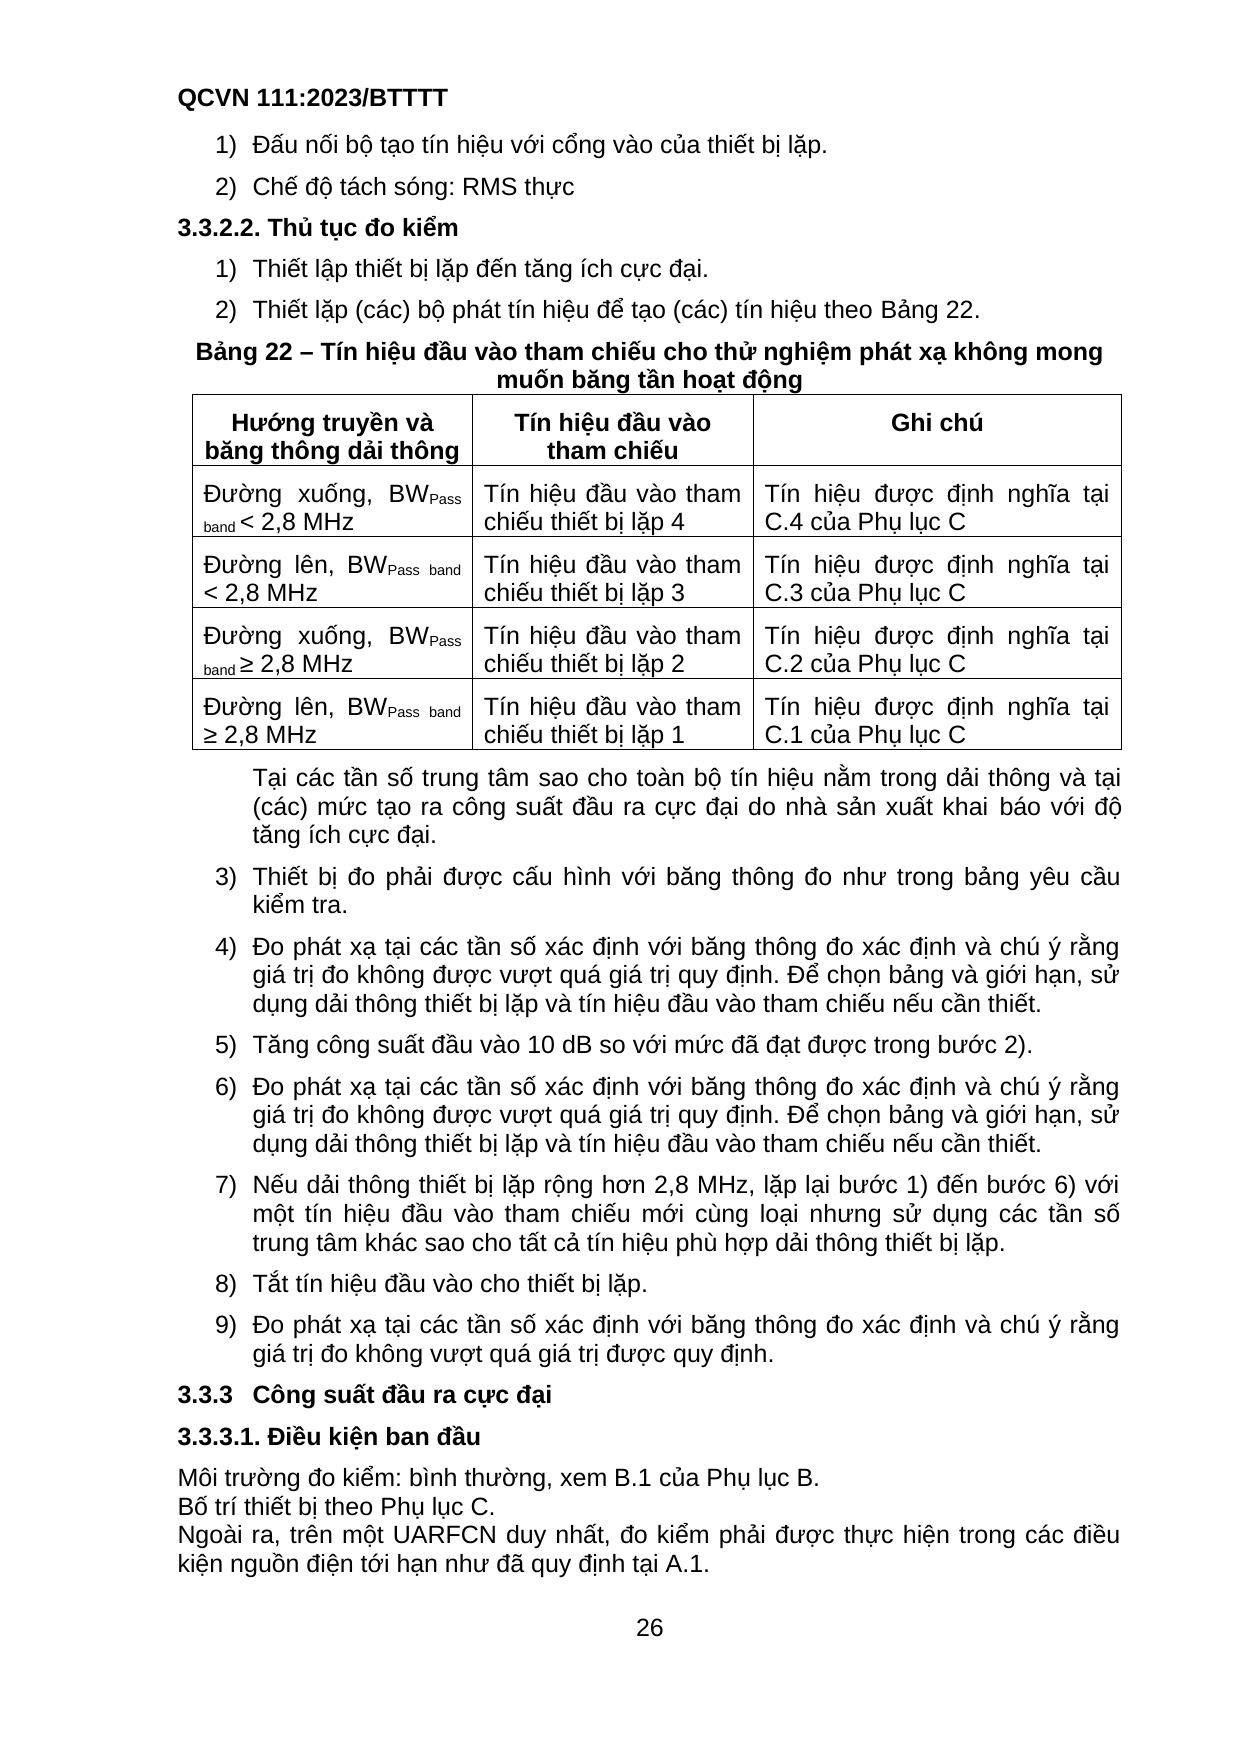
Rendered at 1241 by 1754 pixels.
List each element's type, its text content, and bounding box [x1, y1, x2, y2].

list Nếu dải thông thiết bị lặp rộng hơn 2,8 MHz, lặp lại bước 1) đến bước 6) với một tín hiệu đầu vào tham chiếu mới cùng loại nhưng sử dụng các tần số trung tâm khác sao cho tất cả tín hiệu phù hợp dải thông thiết bị lặp. [215, 1170, 1122, 1257]
subtitle Công suất đầu ra cực đại [177, 1380, 1122, 1409]
table_cell Đường lên, BWPass band ≥ 2,8 MHz [193, 679, 472, 749]
list Thiết lặp (các) bộ phát tín hiệu để tạo (các) tín hiệu theo Bảng 22. [215, 295, 1122, 324]
list Thiết bị đo phải được cấu hình với băng thông đo như trong bảng yêu cầu kiểm tra. [215, 862, 1122, 919]
list Tăng công suất đầu vào 10 dB so với mức đã đạt được trong bước 2). [215, 1030, 1122, 1059]
table_cell Tín hiệu được định nghĩa tại C.4 của Phụ lục C [754, 466, 1121, 536]
table_cell Tín hiệu đầu vào tham chiếu thiết bị lặp 1 [473, 679, 753, 749]
list Thiết lập thiết bị lặp đến tăng ích cực đại. [215, 254, 1122, 283]
list Đấu nối bộ tạo tín hiệu với cổng vào của thiết bị lặp. [215, 130, 1122, 159]
table_cell Đường xuống, BWPass band ≥ 2,8 MHz [193, 608, 472, 678]
list Tắt tín hiệu đầu vào cho thiết bị lặp. [215, 1269, 1122, 1298]
table_cell Tín hiệu đầu vào tham chiếu thiết bị lặp 3 [473, 537, 753, 607]
text Tại các tần số trung tâm sao cho toàn bộ tín hiệu nằm trong dải thông và tại (các) mức tạo ra công suất đầu ra cực đại do nhà sản xuất khai báo với độ tăng ích cực đại. [252, 763, 1122, 849]
text Bố trí thiết bị theo Phụ lục C. [177, 1492, 1122, 1520]
text Bảng 22 – Tín hiệu đầu vào tham chiếu cho thử nghiệm phát xạ không mong muốn băng tần hoạt động [177, 337, 1122, 394]
table_cell Tín hiệu được định nghĩa tại C.2 của Phụ lục C [754, 608, 1121, 678]
table_cell Tín hiệu được định nghĩa tại C.1 của Phụ lục C [754, 679, 1121, 749]
text Môi trường đo kiểm: bình thường, xem B.1 của Phụ lục B. [177, 1463, 1122, 1492]
table_cell Đường xuống, BWPass band < 2,8 MHz [193, 466, 472, 536]
table_header Ghi chú [754, 395, 1121, 465]
list Đo phát xạ tại các tần số xác định với băng thông đo xác định và chú ý rằng giá trị đo không được vượt quá giá trị quy định. Để chọn bảng và giới hạn, sử dụng dải thông thiết bị lặp và tín hiệu đầu vào tham chiếu nếu cần thiết. [215, 1072, 1122, 1158]
table_header Tín hiệu đầu vào tham chiếu [473, 395, 753, 465]
list Đo phát xạ tại các tần số xác định với băng thông đo xác định và chú ý rằng giá trị đo không vượt quá giá trị được quy định. [215, 1310, 1122, 1368]
subtitle Điều kiện ban đầu [177, 1422, 1122, 1450]
list Đo phát xạ tại các tần số xác định với băng thông đo xác định và chú ý rằng giá trị đo không được vượt quá giá trị quy định. Để chọn bảng và giới hạn, sử dụng dải thông thiết bị lặp và tín hiệu đầu vào tham chiếu nếu cần thiết. [215, 932, 1122, 1018]
table_header Hướng truyền và băng thông dải thông [193, 395, 472, 465]
table_cell Tín hiệu được định nghĩa tại C.3 của Phụ lục C [754, 537, 1121, 607]
subtitle Thủ tục đo kiểm [177, 213, 1122, 242]
table_cell Tín hiệu đầu vào tham chiếu thiết bị lặp 2 [473, 608, 753, 678]
table_cell Đường lên, BWPass band < 2,8 MHz [193, 537, 472, 607]
table_cell Tín hiệu đầu vào tham chiếu thiết bị lặp 4 [473, 466, 753, 536]
list Chế độ tách sóng: RMS thực [215, 172, 1122, 200]
text Ngoài ra, trên một UARFCN duy nhất, đo kiểm phải được thực hiện trong các điều kiện nguồn điện tới hạn như đã quy định tại A.1. [177, 1520, 1122, 1578]
